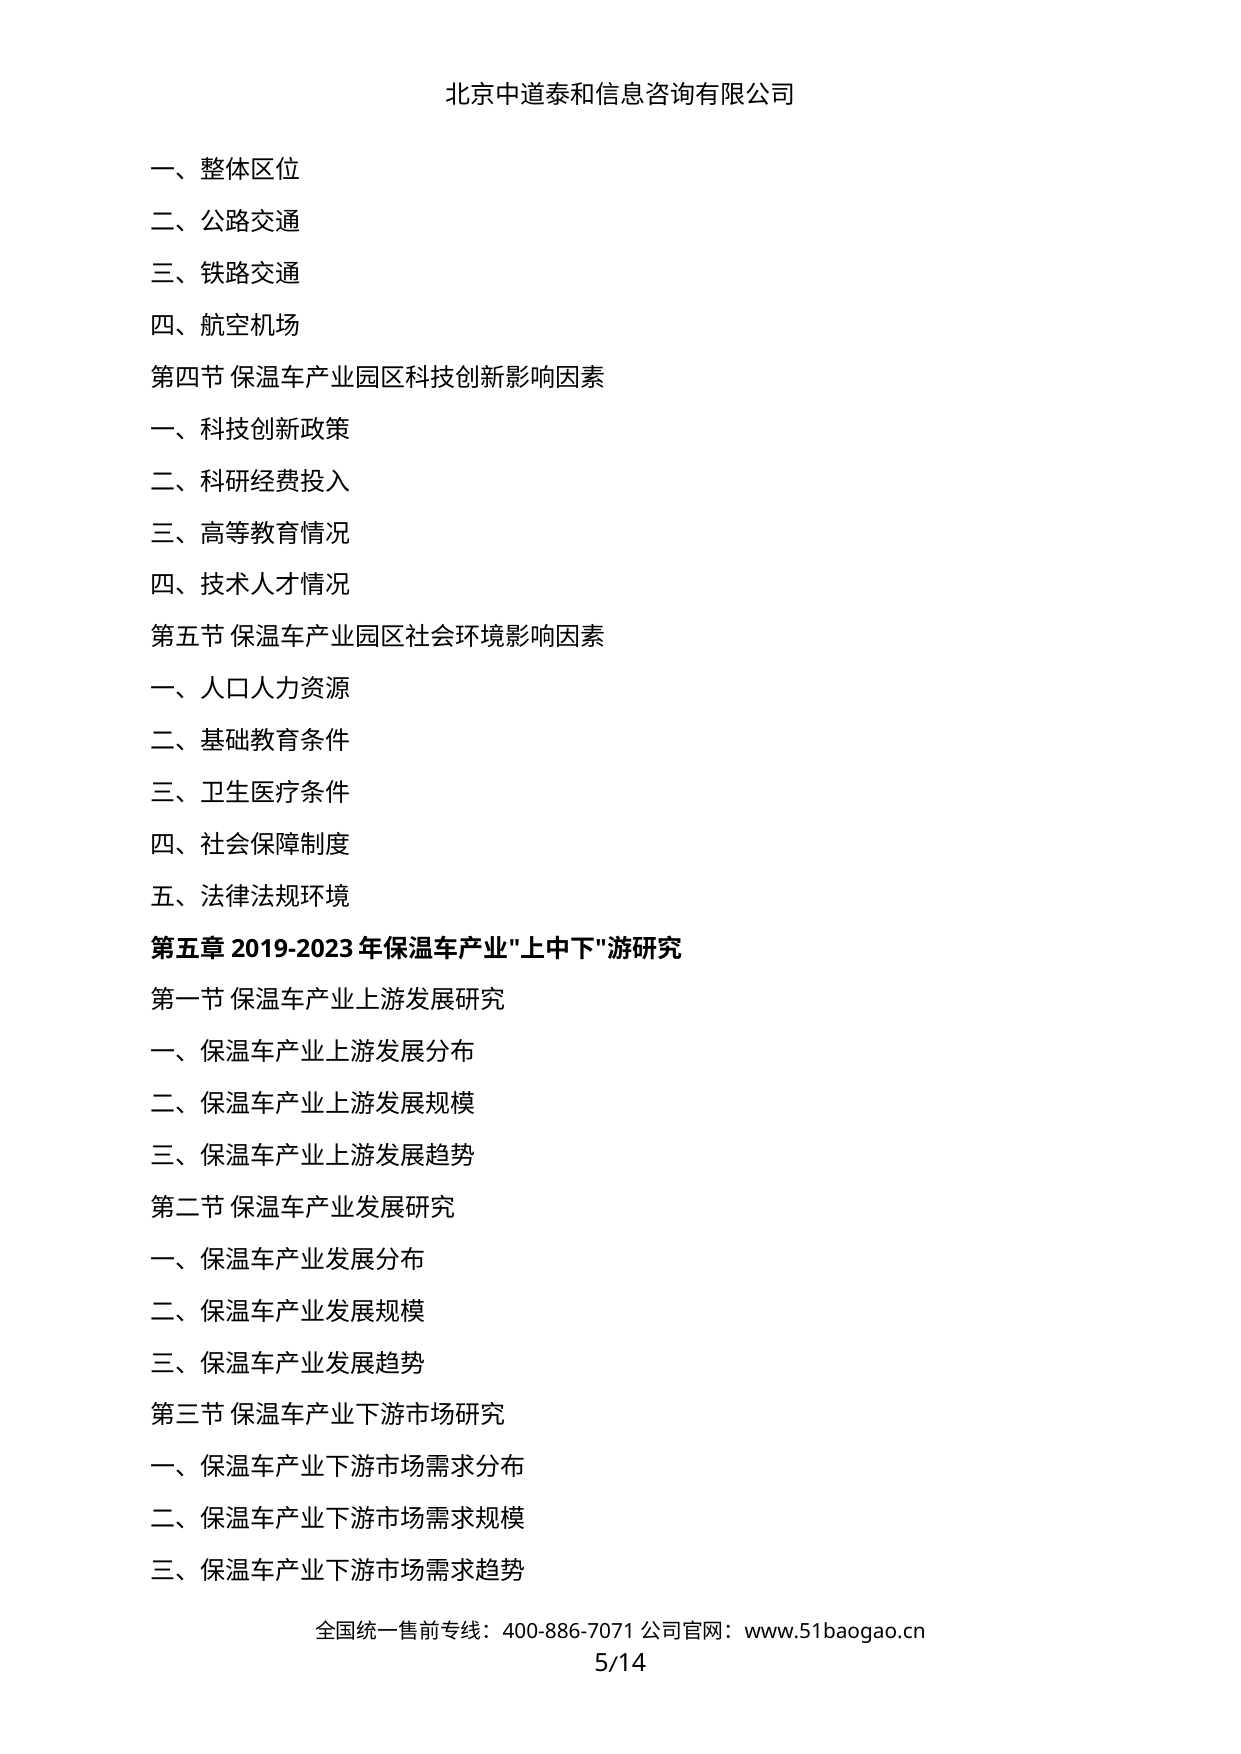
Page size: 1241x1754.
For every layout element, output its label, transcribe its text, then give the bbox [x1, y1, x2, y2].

text 二、基础教育条件 [150, 721, 1090, 757]
text 三、铁路交通 [150, 254, 1090, 290]
text 第五节 保温车产业园区社会环境影响因素 [150, 617, 1090, 653]
text 第三节 保温车产业下游市场研究 [150, 1395, 1090, 1431]
text 第一节 保温车产业上游发展研究 [150, 980, 1090, 1016]
text 一、整体区位 [150, 150, 1090, 186]
text 一、保温车产业发展分布 [150, 1239, 1090, 1276]
text 第四节 保温车产业园区科技创新影响因素 [150, 357, 1090, 394]
text 一、科技创新政策 [150, 409, 1090, 446]
text 二、科研经费投入 [150, 461, 1090, 497]
text 三、高等教育情况 [150, 513, 1090, 549]
text 一、人口人力资源 [150, 669, 1090, 705]
text 三、卫生医疗条件 [150, 772, 1090, 809]
text 四、航空机场 [150, 306, 1090, 342]
text 五、法律法规环境 [150, 876, 1090, 912]
text 三、保温车产业发展趋势 [150, 1343, 1090, 1379]
text 二、保温车产业上游发展规模 [150, 1084, 1090, 1120]
text 第二节 保温车产业发展研究 [150, 1187, 1090, 1224]
text 三、保温车产业上游发展趋势 [150, 1136, 1090, 1172]
text 二、公路交通 [150, 202, 1090, 238]
text 二、保温车产业下游市场需求规模 [150, 1499, 1090, 1535]
text 四、社会保障制度 [150, 824, 1090, 861]
text 三、保温车产业下游市场需求趋势 [150, 1551, 1090, 1587]
text 二、保温车产业发展规模 [150, 1291, 1090, 1327]
text 一、保温车产业上游发展分布 [150, 1032, 1090, 1068]
text 四、技术人才情况 [150, 565, 1090, 601]
text 第五章 2019-2023年保温车产业"上中下"游研究 [150, 928, 1090, 964]
text 一、保温车产业下游市场需求分布 [150, 1447, 1090, 1483]
